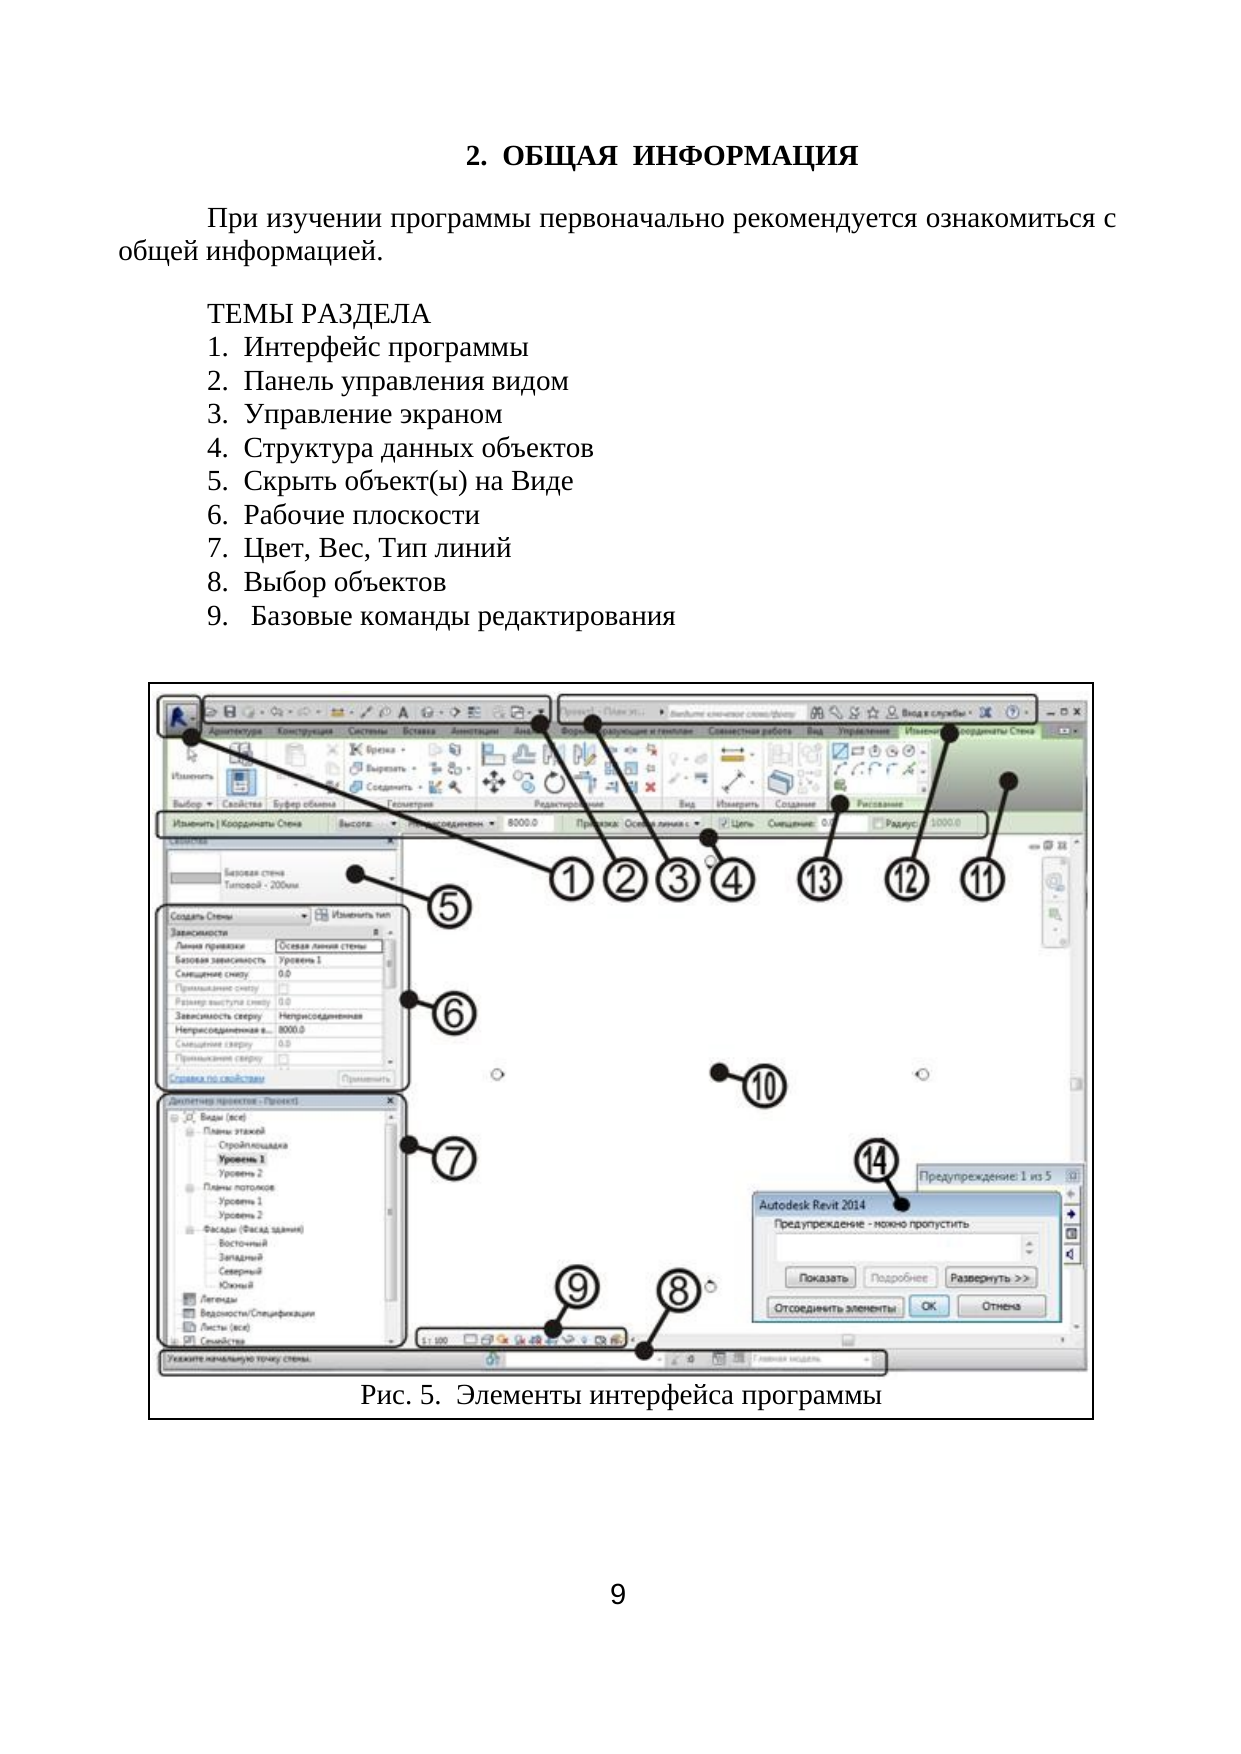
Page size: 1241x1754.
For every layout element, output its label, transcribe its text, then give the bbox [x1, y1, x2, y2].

text 4. Структура данных объектов [118, 430, 1117, 463]
text ТЕМЫ РАЗДЕЛА [118, 296, 1117, 329]
text 7. Цвет, Вес, Тип линий [118, 531, 1117, 564]
text 8. Выбор объектов [118, 564, 1117, 598]
picture [152, 691, 1091, 1380]
text 2. Панель управления видом [118, 363, 1117, 396]
text 5. Скрыть объект(ы) на Виде [118, 463, 1117, 497]
text 2. ОБЩАЯ ИНФОРМАЦИЯ [118, 138, 1117, 171]
text 1. Интерфейс программы [118, 329, 1117, 363]
text 3. Управление экраном [118, 396, 1117, 430]
text 9. Базовые команды редактирования [118, 598, 1117, 631]
text 6. Рабочие плоскости [118, 497, 1117, 531]
text При изучении программы первоначально рекомендуется ознакомиться с общей информацией. [118, 200, 1117, 267]
